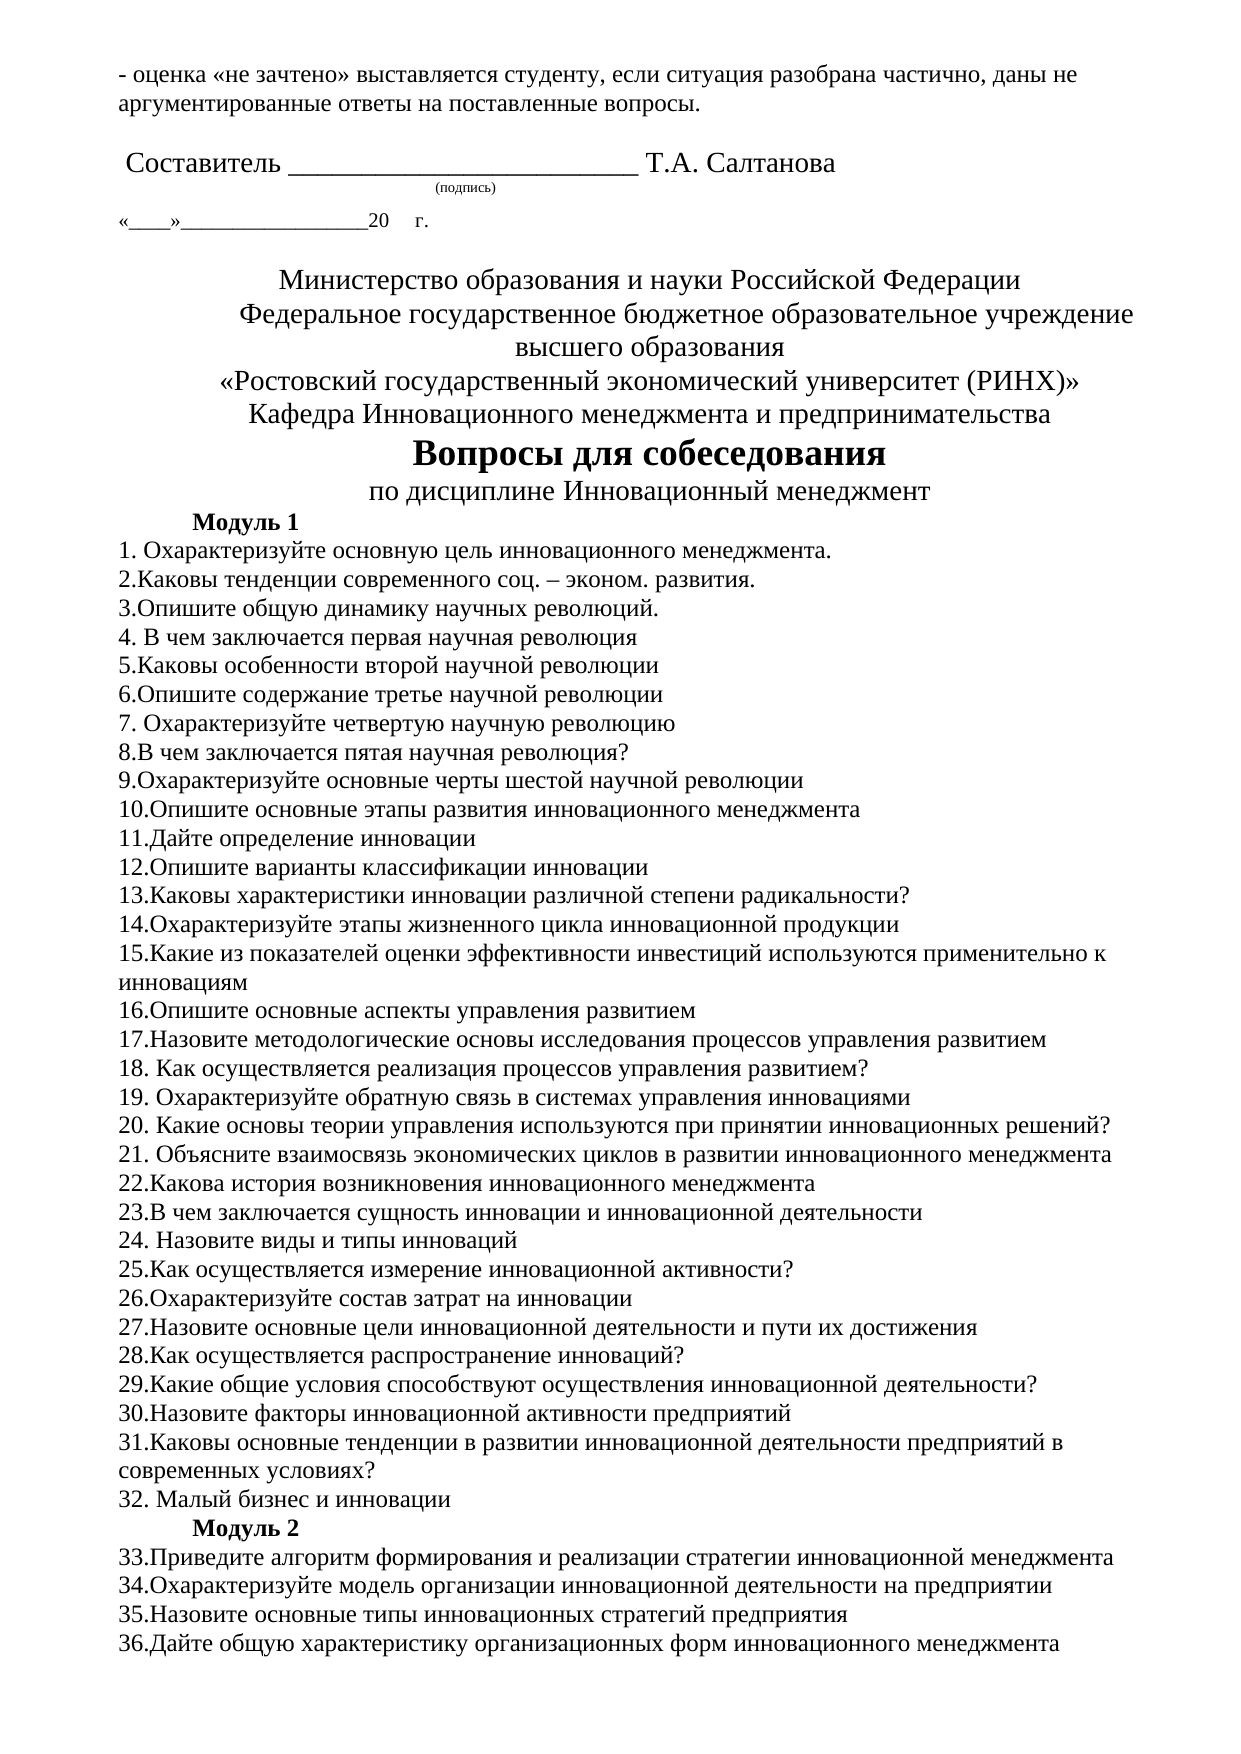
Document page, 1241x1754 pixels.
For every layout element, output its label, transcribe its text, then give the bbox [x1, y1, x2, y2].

text Кафедра Инновационного менеджмента и предпринимательства [118, 396, 1181, 430]
text 22.Какова история возникновения инновационного менеджмента [118, 1168, 1181, 1197]
text Федеральное государственное бюджетное образовательное учреждение высшего образования [118, 296, 1181, 363]
text 30.Назовите факторы инновационной активности предприятий [118, 1398, 1181, 1427]
text «Ростовский государственный экономический университет (РИНХ)» [118, 363, 1181, 396]
text 14.Охарактеризуйте этапы жизненного цикла инновационной продукции [118, 909, 1181, 938]
text 10.Опишите основные этапы развития инновационного менеджмента [118, 794, 1181, 823]
text 16.Опишите основные аспекты управления развитием [118, 995, 1181, 1024]
text Модуль 1 [118, 507, 1181, 535]
text 6.Опишите содержание третье научной революции [118, 679, 1181, 708]
text 20. Какие основы теории управления используются при принятии инновационных решений? [118, 1110, 1181, 1139]
text 24. Назовите виды и типы инноваций [118, 1225, 1181, 1254]
text 23.В чем заключается сущность инновации и инновационной деятельности [118, 1197, 1181, 1225]
text 27.Назовите основные цели инновационной деятельности и пути их достижения [118, 1312, 1181, 1340]
text 11.Дайте определение инновации [118, 823, 1181, 852]
text 13.Каковы характеристики инновации различной степени радикальности? [118, 880, 1181, 909]
text Модуль 2 [118, 1513, 1181, 1542]
text 3.Опишите общую динамику научных революций. [118, 593, 1181, 622]
text 33.Приведите алгоритм формирования и реализации стратегии инновационной менеджмента [118, 1542, 1181, 1570]
text 25.Как осуществляется измерение инновационной активности? [118, 1254, 1181, 1283]
text 7. Охарактеризуйте четвертую научную революцию [118, 708, 1181, 737]
text 5.Каковы особенности второй научной революции [118, 650, 1181, 679]
text 18. Как осуществляется реализация процессов управления развитием? [118, 1053, 1181, 1082]
text 19. Охарактеризуйте обратную связь в системах управления инновациями [118, 1082, 1181, 1110]
text - оценка «не зачтено» выставляется студенту, если ситуация разобрана частично, даны не аргументированные ответы на поставленные вопросы. [118, 59, 1181, 117]
text 34.Охарактеризуйте модель организации инновационной деятельности на предприятии [118, 1570, 1181, 1599]
text 28.Как осуществляется распространение инноваций? [118, 1340, 1181, 1369]
text 32. Малый бизнес и инновации [118, 1484, 1181, 1513]
text 4. В чем заключается первая научная революция [118, 622, 1181, 650]
text 29.Какие общие условия способствуют осуществления инновационной деятельности? [118, 1369, 1181, 1398]
text 26.Охарактеризуйте состав затрат на инновации [118, 1283, 1181, 1312]
text 36.Дайте общую характеристику организационных форм инновационного менеджмента [118, 1628, 1181, 1657]
text 12.Опишите варианты классификации инновации [118, 852, 1181, 880]
text (подпись) [118, 179, 1181, 208]
text «____»__________________20 г. [118, 208, 1181, 232]
text Министерство образования и науки Российской Федерации [118, 262, 1181, 296]
text 15.Какие из показателей оценки эффективности инвестиций используются применительно к инновациям [118, 938, 1181, 995]
text 17.Назовите методологические основы исследования процессов управления развитием [118, 1024, 1181, 1053]
text 35.Назовите основные типы инновационных стратегий предприятия [118, 1599, 1181, 1628]
text 9.Охарактеризуйте основные черты шестой научной революции [118, 765, 1181, 794]
text 31.Каковы основные тенденции в развитии инновационной деятельности предприятий в современных условиях? [118, 1427, 1181, 1484]
text по дисциплине Инновационный менеджмент [118, 473, 1181, 507]
text Составитель ________________________ Т.А. Салтанова [118, 145, 1181, 179]
text Вопросы для собеседования [118, 430, 1181, 473]
text 2.Каковы тенденции современного соц. – эконом. развития. [118, 564, 1181, 593]
text 8.В чем заключается пятая научная революция? [118, 737, 1181, 765]
text 21. Объясните взаимосвязь экономических циклов в развитии инновационного менеджмента [118, 1139, 1181, 1168]
text 1. Охарактеризуйте основную цель инновационного менеджмента. [118, 535, 1181, 564]
